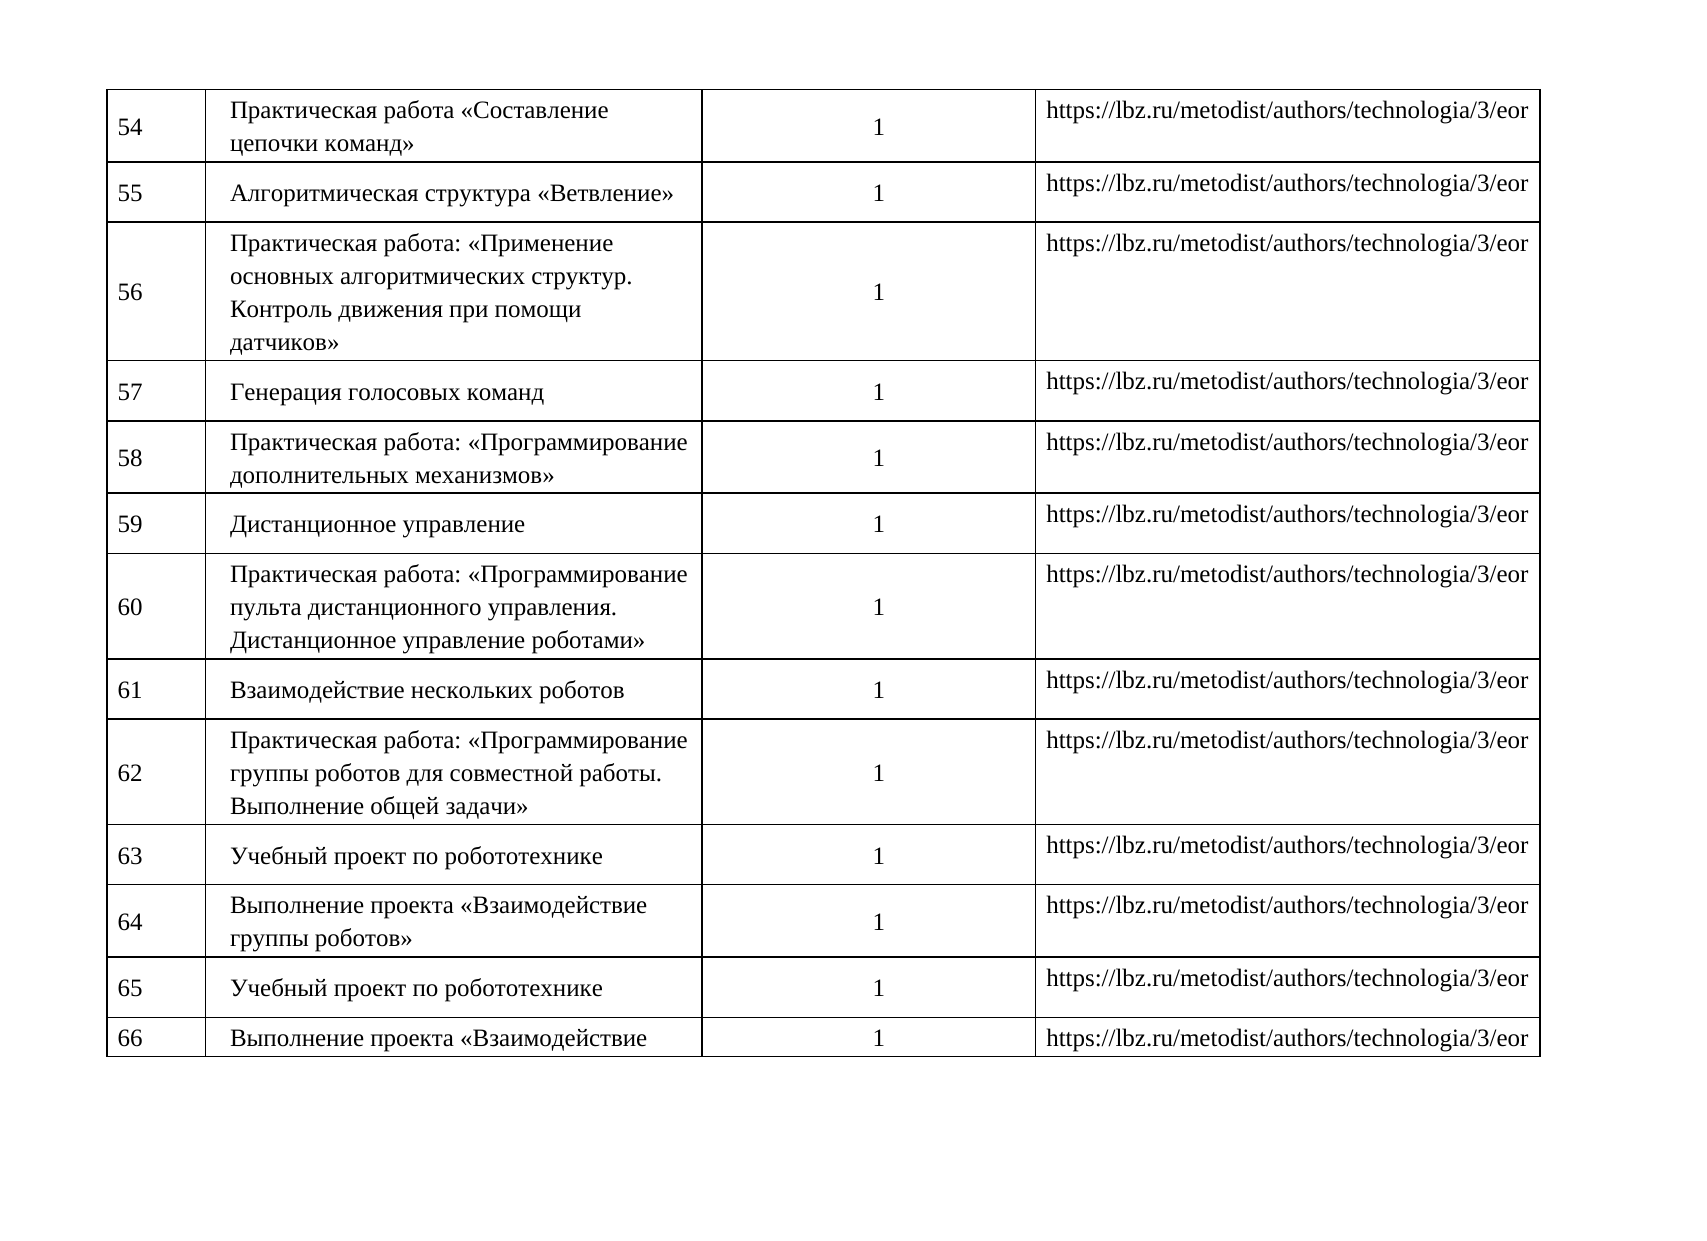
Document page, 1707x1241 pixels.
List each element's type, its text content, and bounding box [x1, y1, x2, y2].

table_cell Генерация голосовых команд [206, 361, 701, 420]
table_cell 66 [108, 1018, 205, 1056]
table_cell Учебный проект по робототехнике [206, 825, 701, 884]
table_cell 1 [703, 494, 1035, 552]
table_cell 1 [703, 422, 1035, 492]
table_cell 1 [703, 958, 1035, 1016]
table_cell Практическая работа: «Программирование дополнительных механизмов» [206, 422, 701, 492]
table_cell Учебный проект по робототехнике [206, 958, 701, 1016]
table_cell 65 [108, 958, 205, 1016]
table_cell 63 [108, 825, 205, 884]
table_cell Практическая работа: «Программирование пульта дистанционного управления. Дистанционное управление роботами» [206, 554, 701, 658]
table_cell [1036, 163, 1539, 221]
table_cell 1 [703, 554, 1035, 658]
table_cell 1 [703, 163, 1035, 221]
table_cell 1 [703, 885, 1035, 956]
table_cell 62 [108, 720, 205, 823]
table_cell https://lbz.ru/metodist/authors/technologia/3/eor [1036, 885, 1539, 956]
table_cell https://lbz.ru/metodist/authors/technologia/3/eor [1036, 422, 1539, 492]
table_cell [206, 90, 701, 161]
table_cell 58 [108, 422, 205, 492]
table_cell https://lbz.ru/metodist/authors/technologia/3/eor [1036, 825, 1539, 884]
table_cell 1 [703, 1018, 1035, 1056]
table_cell 64 [108, 885, 205, 956]
table_cell 1 [703, 223, 1035, 360]
table_cell 55 [108, 163, 205, 221]
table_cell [206, 1018, 701, 1056]
table_cell https://lbz.ru/metodist/authors/technologia/3/eor [1036, 720, 1539, 823]
table_cell https://lbz.ru/metodist/authors/technologia/3/eor [1036, 554, 1539, 658]
table_cell 59 [108, 494, 205, 552]
table_cell 56 [108, 223, 205, 360]
table_cell 1 [703, 825, 1035, 884]
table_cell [1036, 1018, 1539, 1056]
table_cell Дистанционное управление [206, 494, 701, 552]
table_cell https://lbz.ru/metodist/authors/technologia/3/eor [1036, 361, 1539, 420]
table_cell Алгоритмическая структура «Ветвление» [206, 163, 701, 221]
table_cell 1 [703, 361, 1035, 420]
table_cell 61 [108, 660, 205, 718]
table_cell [1036, 958, 1539, 1016]
table_cell Практическая работа: «Программирование группы роботов для совместной работы. Выполнение общей задачи» [206, 720, 701, 823]
table_cell 54 [108, 90, 205, 161]
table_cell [1036, 90, 1539, 161]
table_cell https://lbz.ru/metodist/authors/technologia/3/eor [1036, 494, 1539, 552]
table_cell https://lbz.ru/metodist/authors/technologia/3/eor [1036, 223, 1539, 360]
table_cell Выполнение проекта «Взаимодействие группы роботов» [206, 885, 701, 956]
table_cell Практическая работа: «Применение основных алгоритмических структур. Контроль движения при помощи датчиков» [206, 223, 701, 360]
table_cell 60 [108, 554, 205, 658]
table_cell Взаимодействие нескольких роботов [206, 660, 701, 718]
table_cell 1 [703, 660, 1035, 718]
table_cell 57 [108, 361, 205, 420]
table_cell 1 [703, 90, 1035, 161]
table_cell 1 [703, 720, 1035, 823]
table_cell https://lbz.ru/metodist/authors/technologia/3/eor [1036, 660, 1539, 718]
